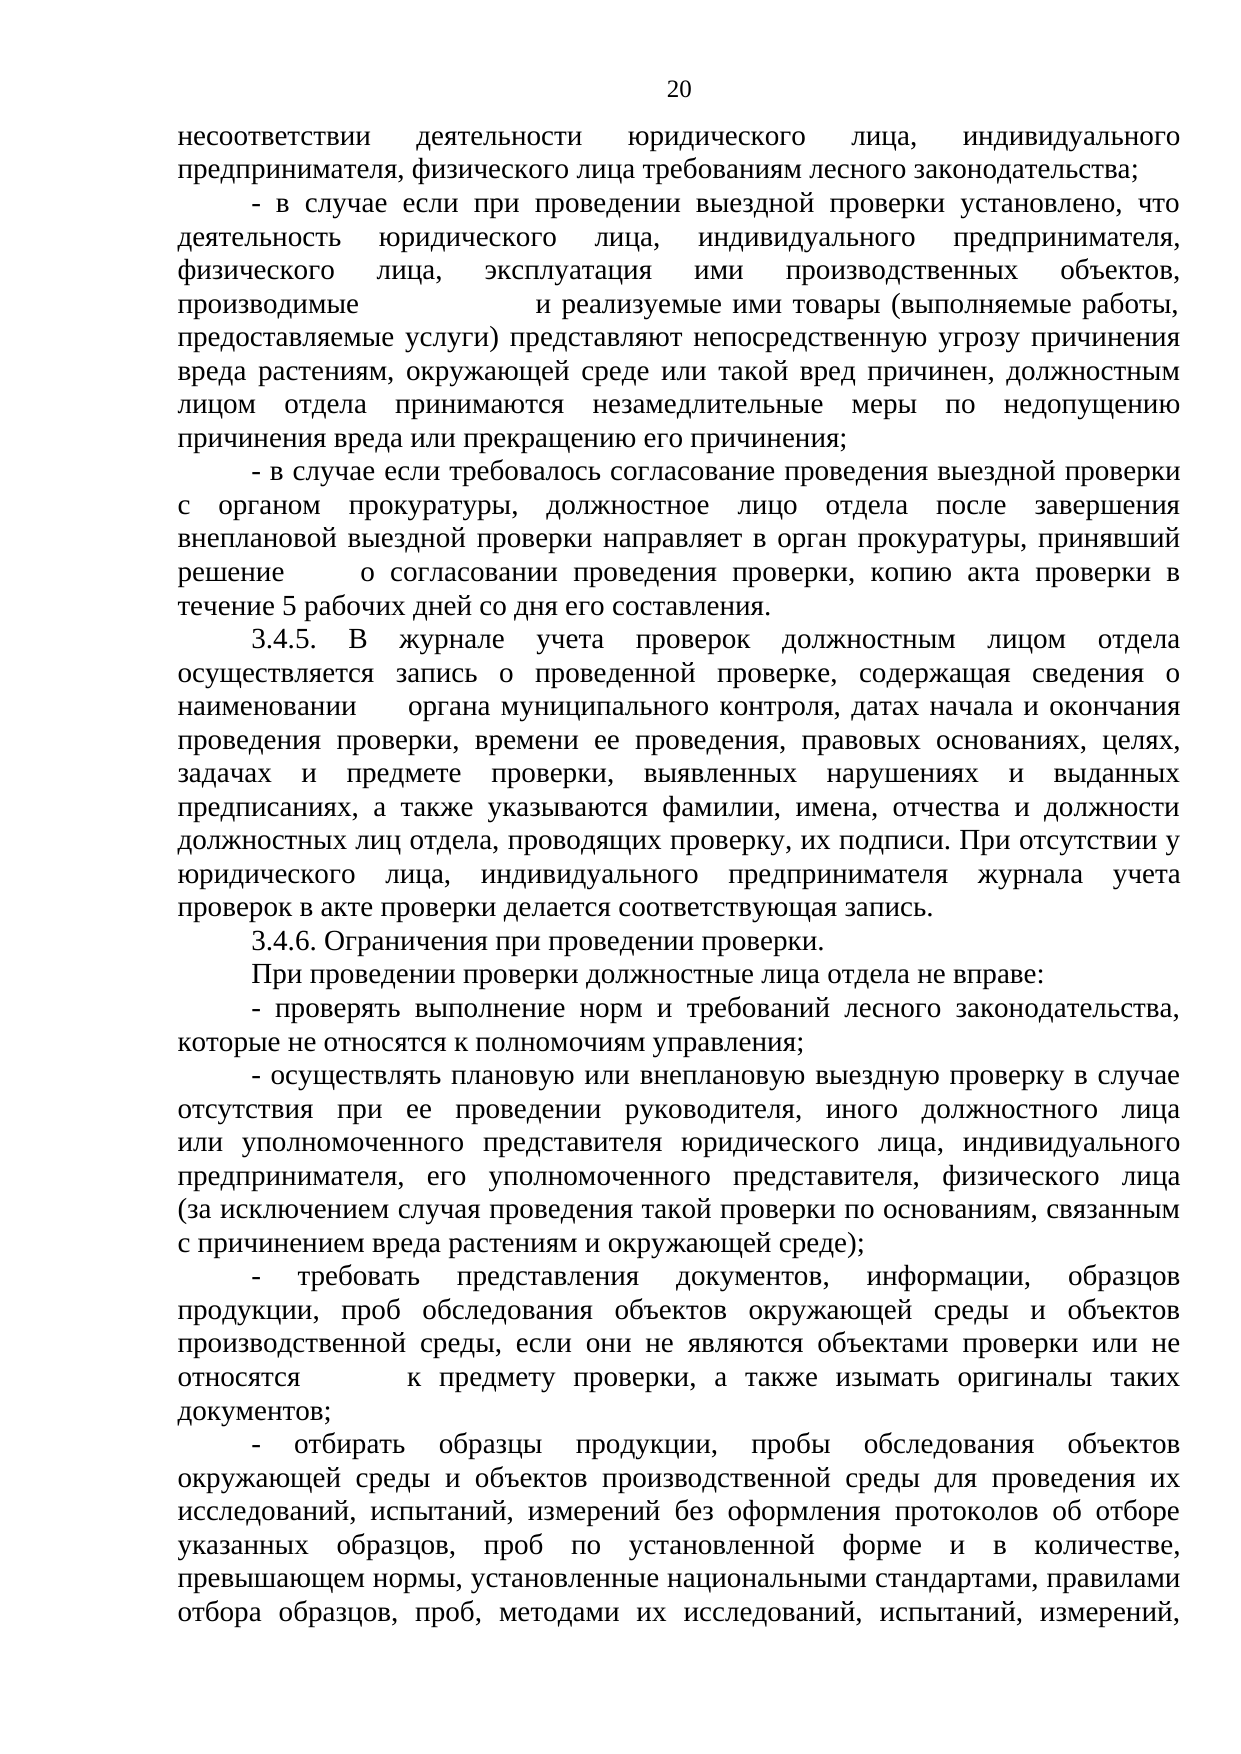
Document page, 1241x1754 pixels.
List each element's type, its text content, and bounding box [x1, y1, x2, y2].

text - проверять выполнение норм и требований лесного законодательства, которые не относятся к полномочиям управления; [177, 990, 1181, 1057]
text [177, 118, 1181, 185]
text - в случае если требовалось согласование проведения выездной проверки с органом прокуратуры, должностное лицо отдела после завершения внеплановой выездной проверки направляет в орган прокуратуры, принявший решение о согласовании проведения проверки, копию акта проверки в течение 5 рабочих дней со дня его составления. [177, 453, 1181, 621]
text - требовать представления документов, информации, образцов продукции, проб обследования объектов окружающей среды и объектов производственной среды, если они не являются объектами проверки или не относятся к предмету проверки, а также изымать оригиналы таких документов; [177, 1258, 1181, 1426]
text 3.4.5. В журнале учета проверок должностным лицом отдела осуществляется запись о проведенной проверке, содержащая сведения о наименовании органа муниципального контроля, датах начала и окончания проведения проверки, времени ее проведения, правовых основаниях, целях, задачах и предмете проверки, выявленных нарушениях и выданных предписаниях, а также указываются фамилии, имена, отчества и должности должностных лиц отдела, проводящих проверку, их подписи. При отсутствии у юридического лица, индивидуального предпринимателя журнала учета проверок в акте проверки делается соответствующая запись. [177, 621, 1181, 923]
text При проведении проверки должностные лица отдела не вправе: [177, 957, 1181, 990]
text - осуществлять плановую или внеплановую выездную проверку в случае отсутствия при ее проведении руководителя, иного должностного лица или уполномоченного представителя юридического лица, индивидуального предпринимателя, его уполномоченного представителя, физического лица (за исключением случая проведения такой проверки по основаниям, связанным с причинением вреда растениям и окружающей среде); [177, 1057, 1181, 1258]
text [177, 1426, 1181, 1627]
text - в случае если при проведении выездной проверки установлено, что деятельность юридического лица, индивидуального предпринимателя, физического лица, эксплуатация ими производственных объектов, производимые и реализуемые ими товары (выполняемые работы, предоставляемые услуги) представляют непосредственную угрозу причинения вреда растениям, окружающей среде или такой вред причинен, должностным лицом отдела принимаются незамедлительные меры по недопущению причинения вреда или прекращению его причинения; [177, 185, 1181, 453]
text 3.4.6. Ограничения при проведении проверки. [177, 923, 1181, 957]
